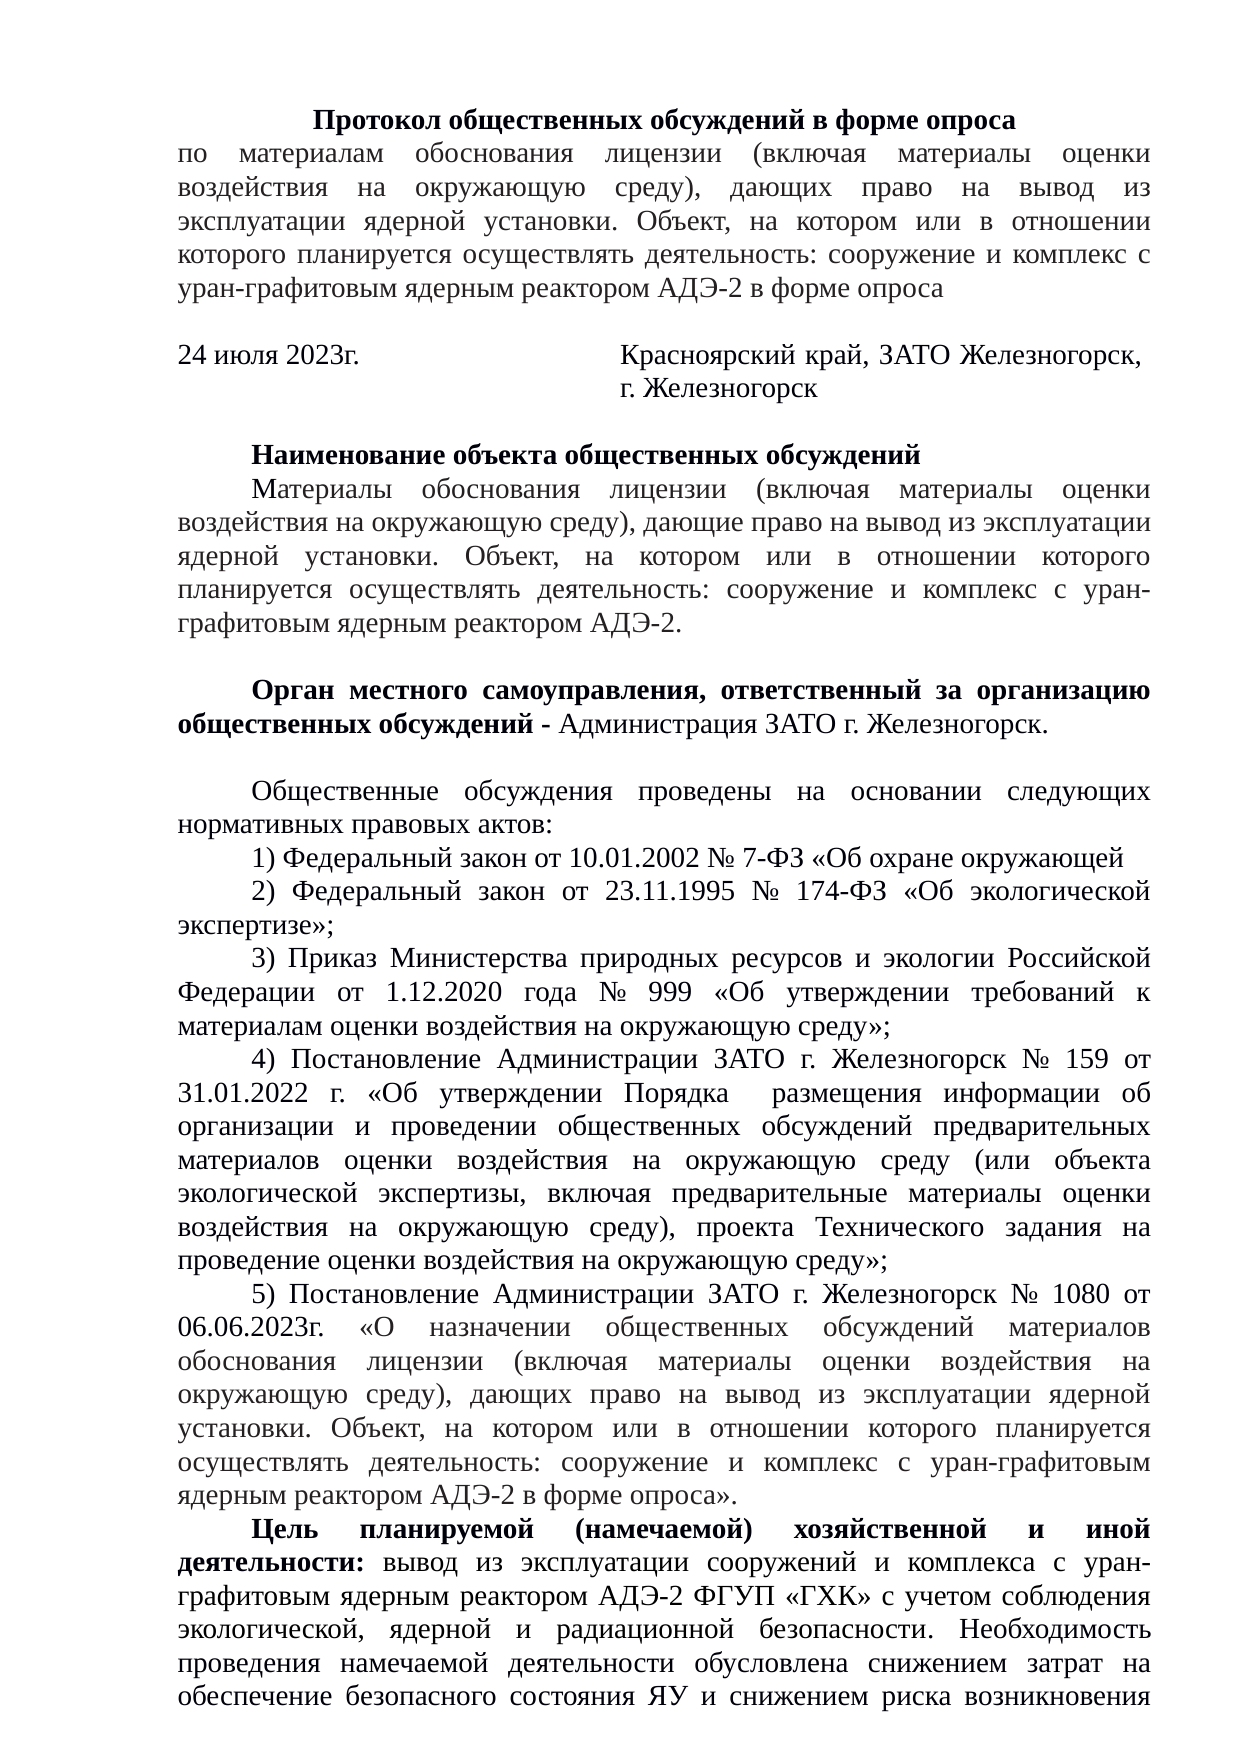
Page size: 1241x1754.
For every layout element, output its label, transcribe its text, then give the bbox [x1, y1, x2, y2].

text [177, 1511, 1152, 1712]
text по материалам обоснования лицензии (включая материалы оценки воздействия на окружающую среду), дающих право на вывод из эксплуатации ядерной установки. Объект, на котором или в отношении которого планируется осуществлять деятельность: сооружение и комплекс с уран-графитовым ядерным реактором АДЭ-2 в форме опроса [177, 136, 1152, 303]
text 3) Приказ Министерства природных ресурсов и экологии Российской Федерации от 1.12.2020 года № 999 «Об утверждении требований к материалам оценки воздействия на окружающую среду»; [177, 941, 1152, 1041]
text Наименование объекта общественных обсуждений [177, 437, 1152, 471]
text 24 июля 2023г. Красноярский край, ЗАТО Железногорск, г. Железногорск [177, 337, 1152, 404]
text 1) Федеральный закон от 10.01.2002 № 7-ФЗ «Об охране окружающей [177, 840, 1152, 873]
text 4) Постановление Администрации ЗАТО г. Железногорск № 159 от 31.01.2022 г. «Об утверждении Порядка размещения информации об организации и проведении общественных обсуждений предварительных материалов оценки воздействия на окружающую среду (или объекта экологической экспертизы, включая предварительные материалы оценки воздействия на окружающую среду), проекта Технического задания на проведение оценки воздействия на окружающую среду»; [177, 1041, 1152, 1276]
text Орган местного самоуправления, ответственный за организацию общественных обсуждений - Администрация ЗАТО г. Железногорск. [177, 672, 1152, 739]
text 5) Постановление Администрации ЗАТО г. Железногорск № 1080 от 06.06.2023г. «О назначении общественных обсуждений материалов обоснования лицензии (включая материалы оценки воздействия на окружающую среду), дающих право на вывод из эксплуатации ядерной установки. Объект, на котором или в отношении которого планируется осуществлять деятельность: сооружение и комплекс с уран-графитовым ядерным реактором АДЭ-2 в форме опроса». [177, 1276, 1152, 1511]
text Материалы обоснования лицензии (включая материалы оценки воздействия на окружающую среду), дающие право на вывод из эксплуатации ядерной установки. Объект, на котором или в отношении которого планируется осуществлять деятельность: сооружение и комплекс с уран-графитовым ядерным реактором АДЭ-2. [177, 471, 1152, 639]
text 2) Федеральный закон от 23.11.1995 № 174-ФЗ «Об экологической экспертизе»; [177, 873, 1152, 941]
text Протокол общественных обсуждений в форме опроса [177, 102, 1152, 136]
text Общественные обсуждения проведены на основании следующих нормативных правовых актов: [177, 773, 1152, 840]
